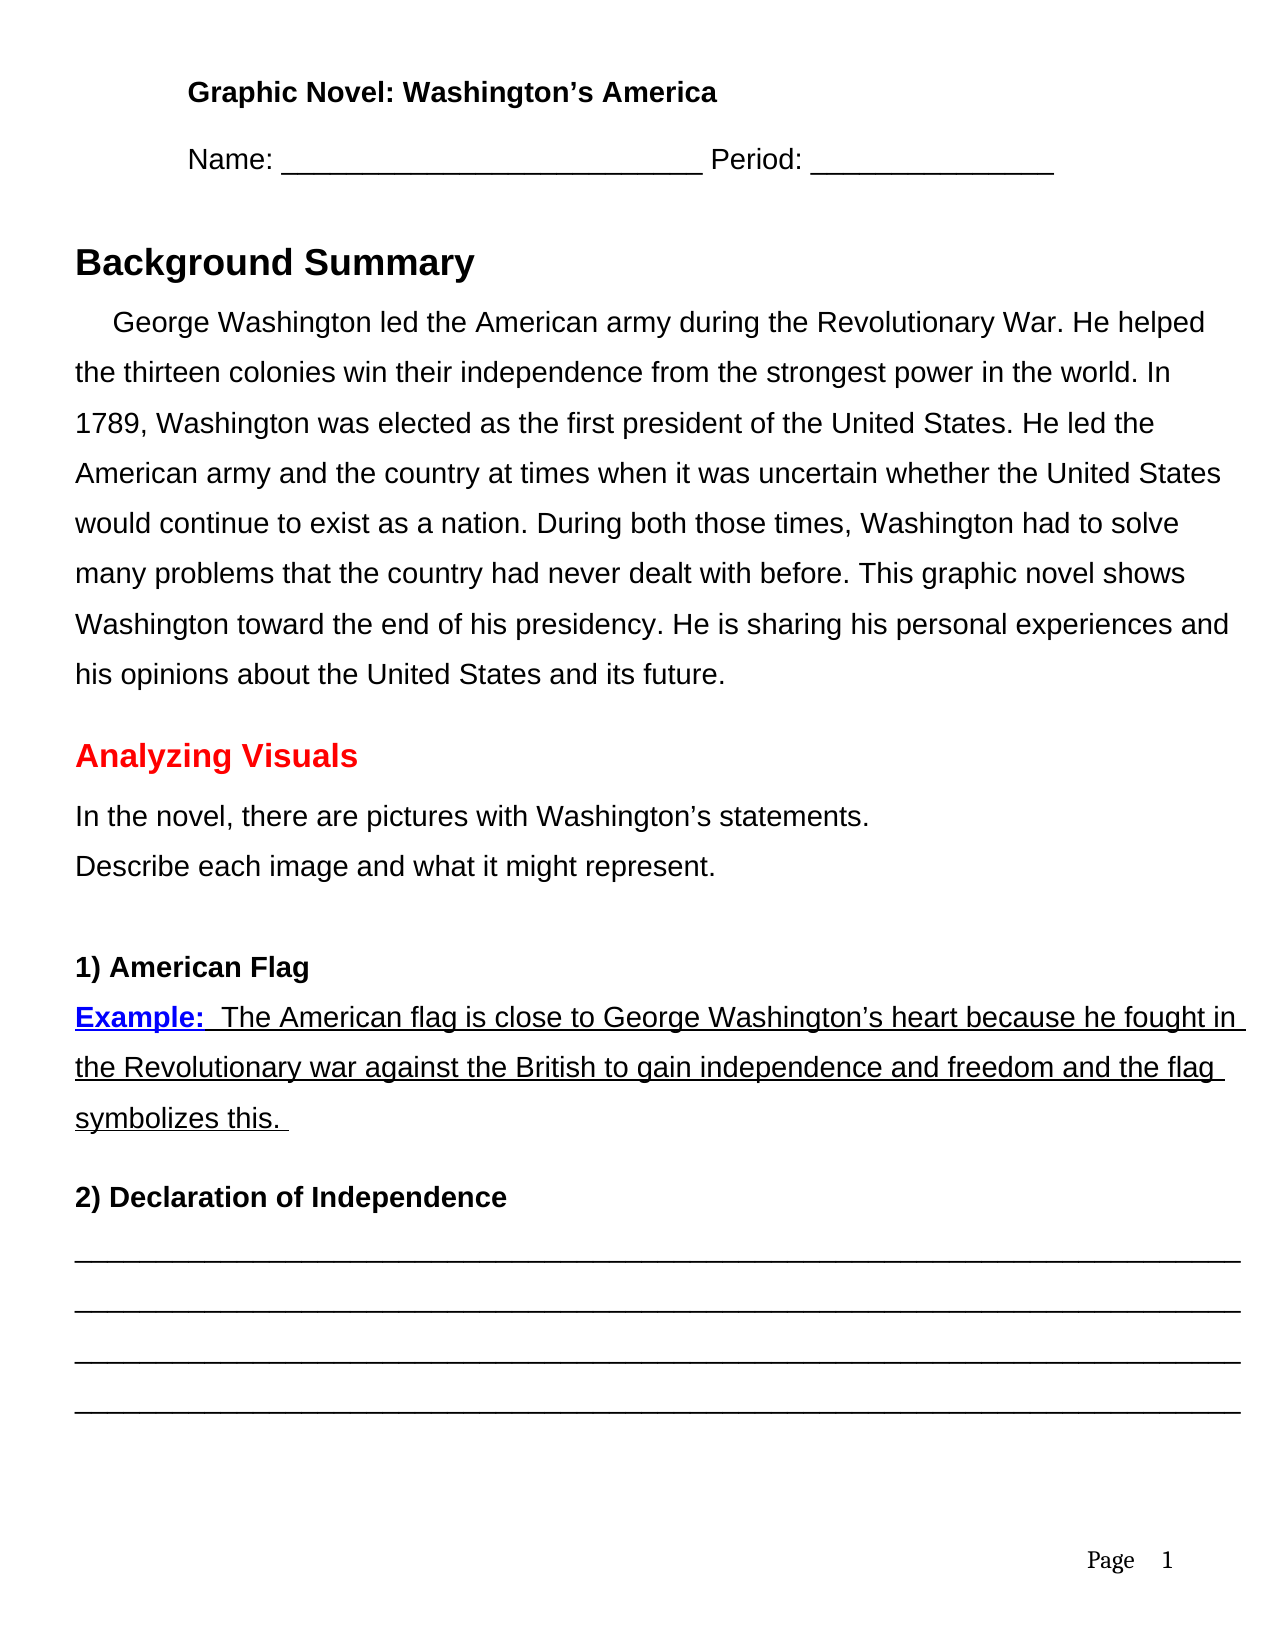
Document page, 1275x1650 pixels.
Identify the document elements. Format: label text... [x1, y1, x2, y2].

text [75, 1230, 1256, 1414]
text 2) Declaration of Independence [75, 1180, 1256, 1213]
text George Washington led the American army during the Revolutionary War. He helped the thirteen colonies win their independence from the strongest power in the world. In 1789, Washington was elected as the first president of the United States. He led the American army and the country at times when it was uncertain whether the United States would continue to exist as a nation. During both those times, Washington had to solve many problems that the country had never dealt with before. This graphic novel shows Washington toward the end of his presidency. He is sharing his personal experiences and his opinions about the United States and its future. [75, 305, 1247, 691]
text Describe each image and what it might represent. [75, 849, 1256, 883]
text In the novel, there are pictures with Washington’s statements. [75, 799, 1256, 832]
text 1) American Flag [75, 950, 1256, 983]
text Background Summary [75, 240, 1247, 283]
text Analyzing Visuals [75, 736, 1256, 775]
text Example: The American flag is close to George Washington’s heart because he fought in the Revolutionary war against the British to gain independence and freedom and the flag symbolizes this. [75, 1000, 1256, 1134]
